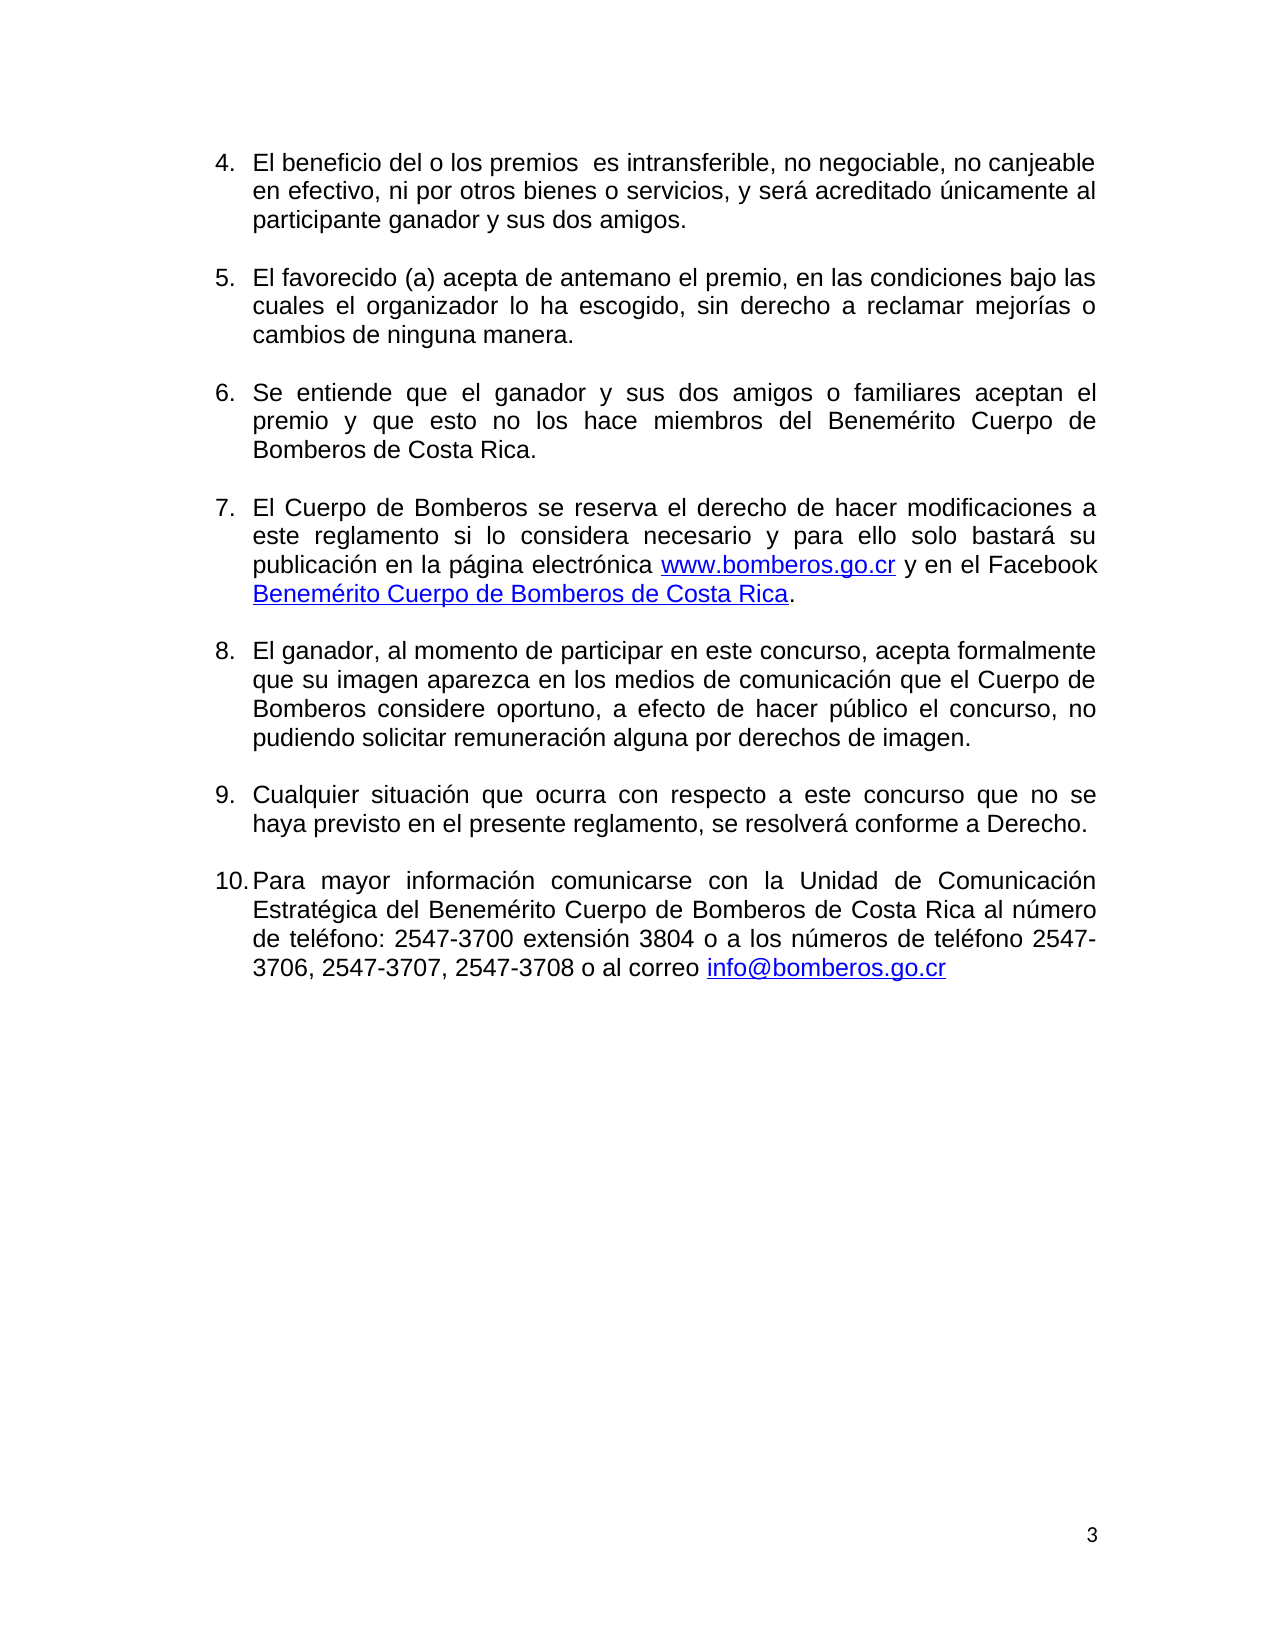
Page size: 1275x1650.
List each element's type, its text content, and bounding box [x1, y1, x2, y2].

list El beneficio del o los premios es intransferible, no negociable, no canjeable en efectivo, ni por otros bienes o servicios, y será acreditado únicamente al participante ganador y sus dos amigos. [215, 148, 1098, 234]
list Cualquier situación que ocurra con respecto a este concurso que no se haya previsto en el presente reglamento, se resolverá conforme a Derecho. [215, 780, 1098, 838]
list Se entiende que el ganador y sus dos amigos o familiares aceptan el premio y que esto no los hace miembros del Benemérito Cuerpo de Bomberos de Costa Rica. [215, 378, 1098, 464]
list El ganador, al momento de participar en este concurso, acepta formalmente que su imagen aparezca en los medios de comunicación que el Cuerpo de Bomberos considere oportuno, a efecto de hacer público el concurso, no pudiendo solicitar remuneración alguna por derechos de imagen. [215, 636, 1098, 751]
list El favorecido (a) acepta de antemano el premio, en las condiciones bajo las cuales el organizador lo ha escogido, sin derecho a reclamar mejorías o cambios de ninguna manera. [215, 263, 1098, 349]
list El Cuerpo de Bomberos se reserva el derecho de hacer modificaciones a este reglamento si lo considera necesario y para ello solo bastará su publicación en la página electrónica www.bomberos.go.cr y en el Facebook Benemérito Cuerpo de Bomberos de Costa Rica. [215, 493, 1098, 608]
list Para mayor información comunicarse con la Unidad de Comunicación Estratégica del Benemérito Cuerpo de Bomberos de Costa Rica al número de teléfono: 2547-3700 extensión 3804 o a los números de teléfono 2547-3706, 2547-3707, 2547-3708 o al correo info@bomberos.go.cr [215, 866, 1098, 981]
